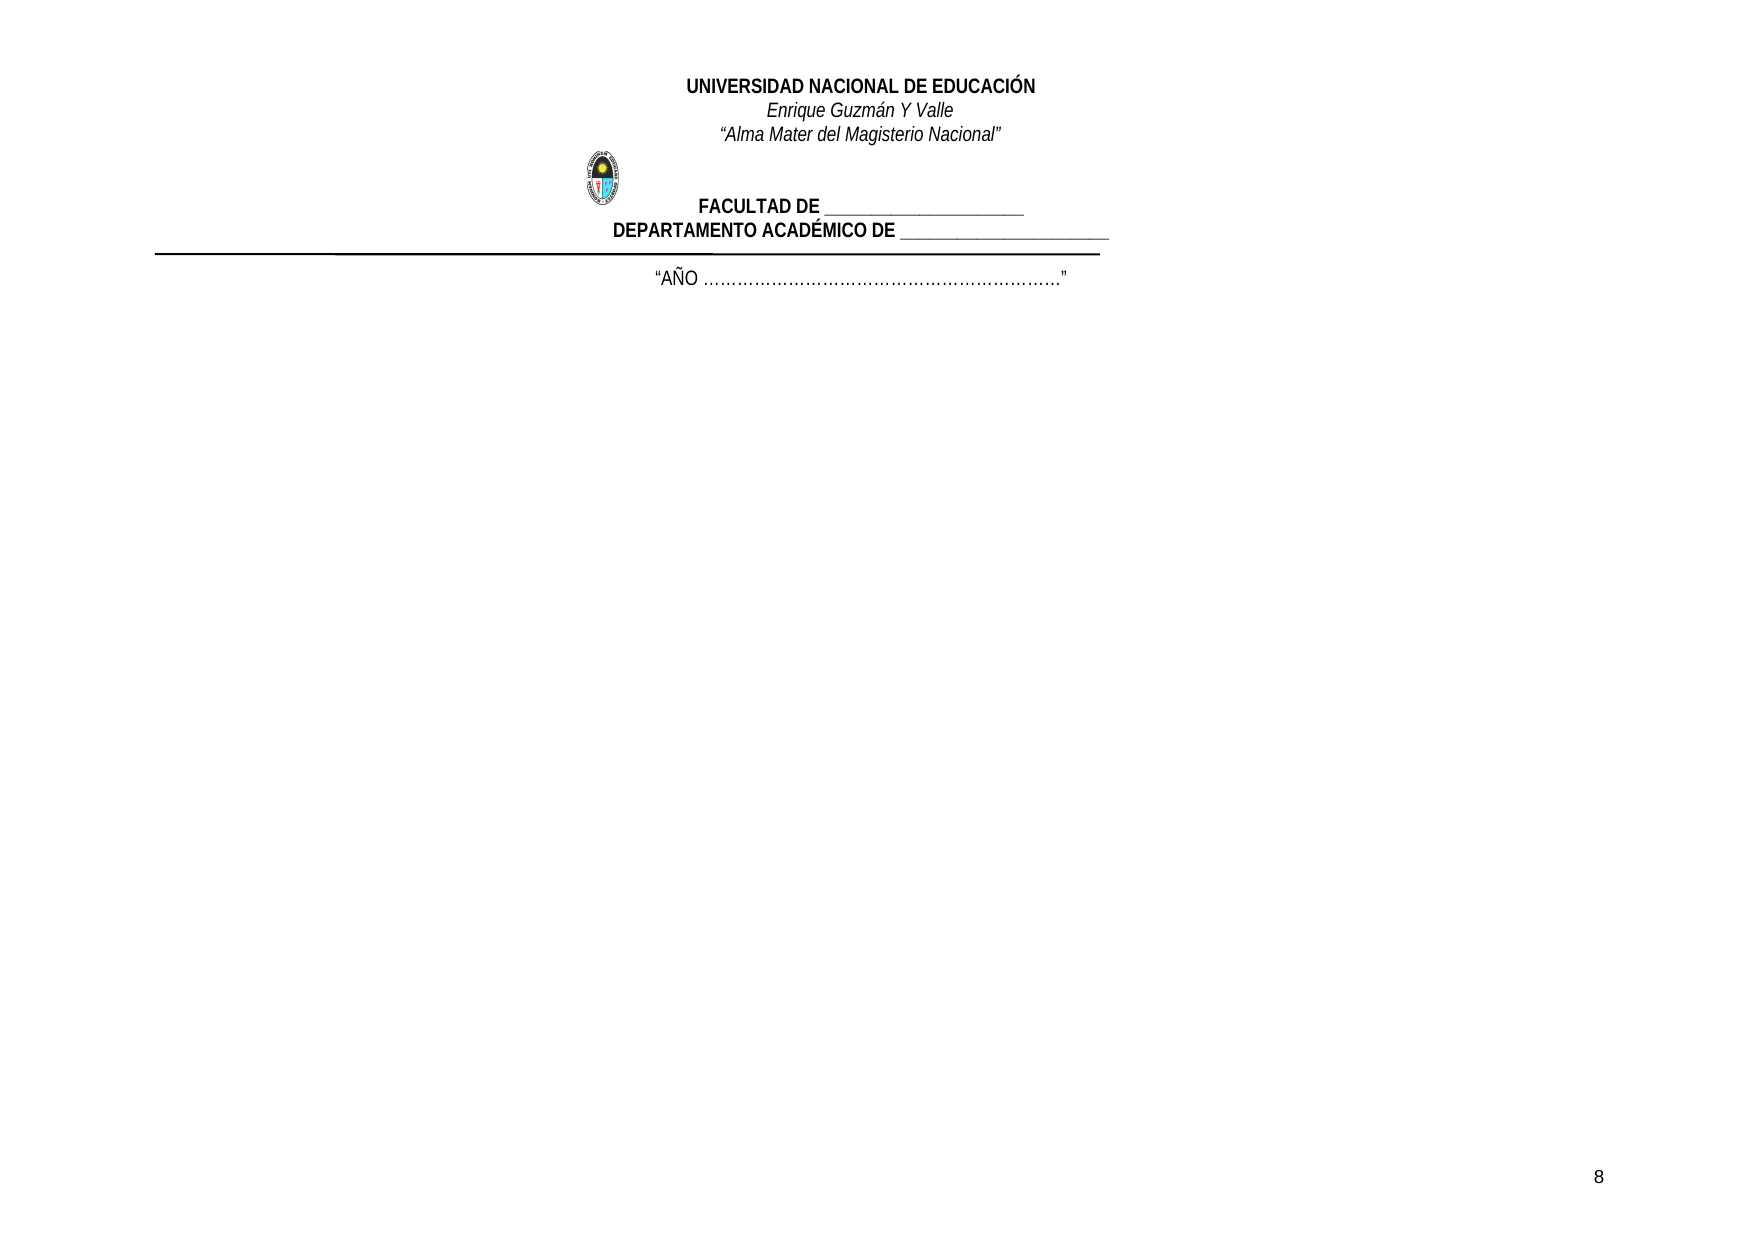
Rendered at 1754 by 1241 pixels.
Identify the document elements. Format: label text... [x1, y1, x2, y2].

table_header APELLIDOS Y NOMBRES: [586, 151, 619, 205]
